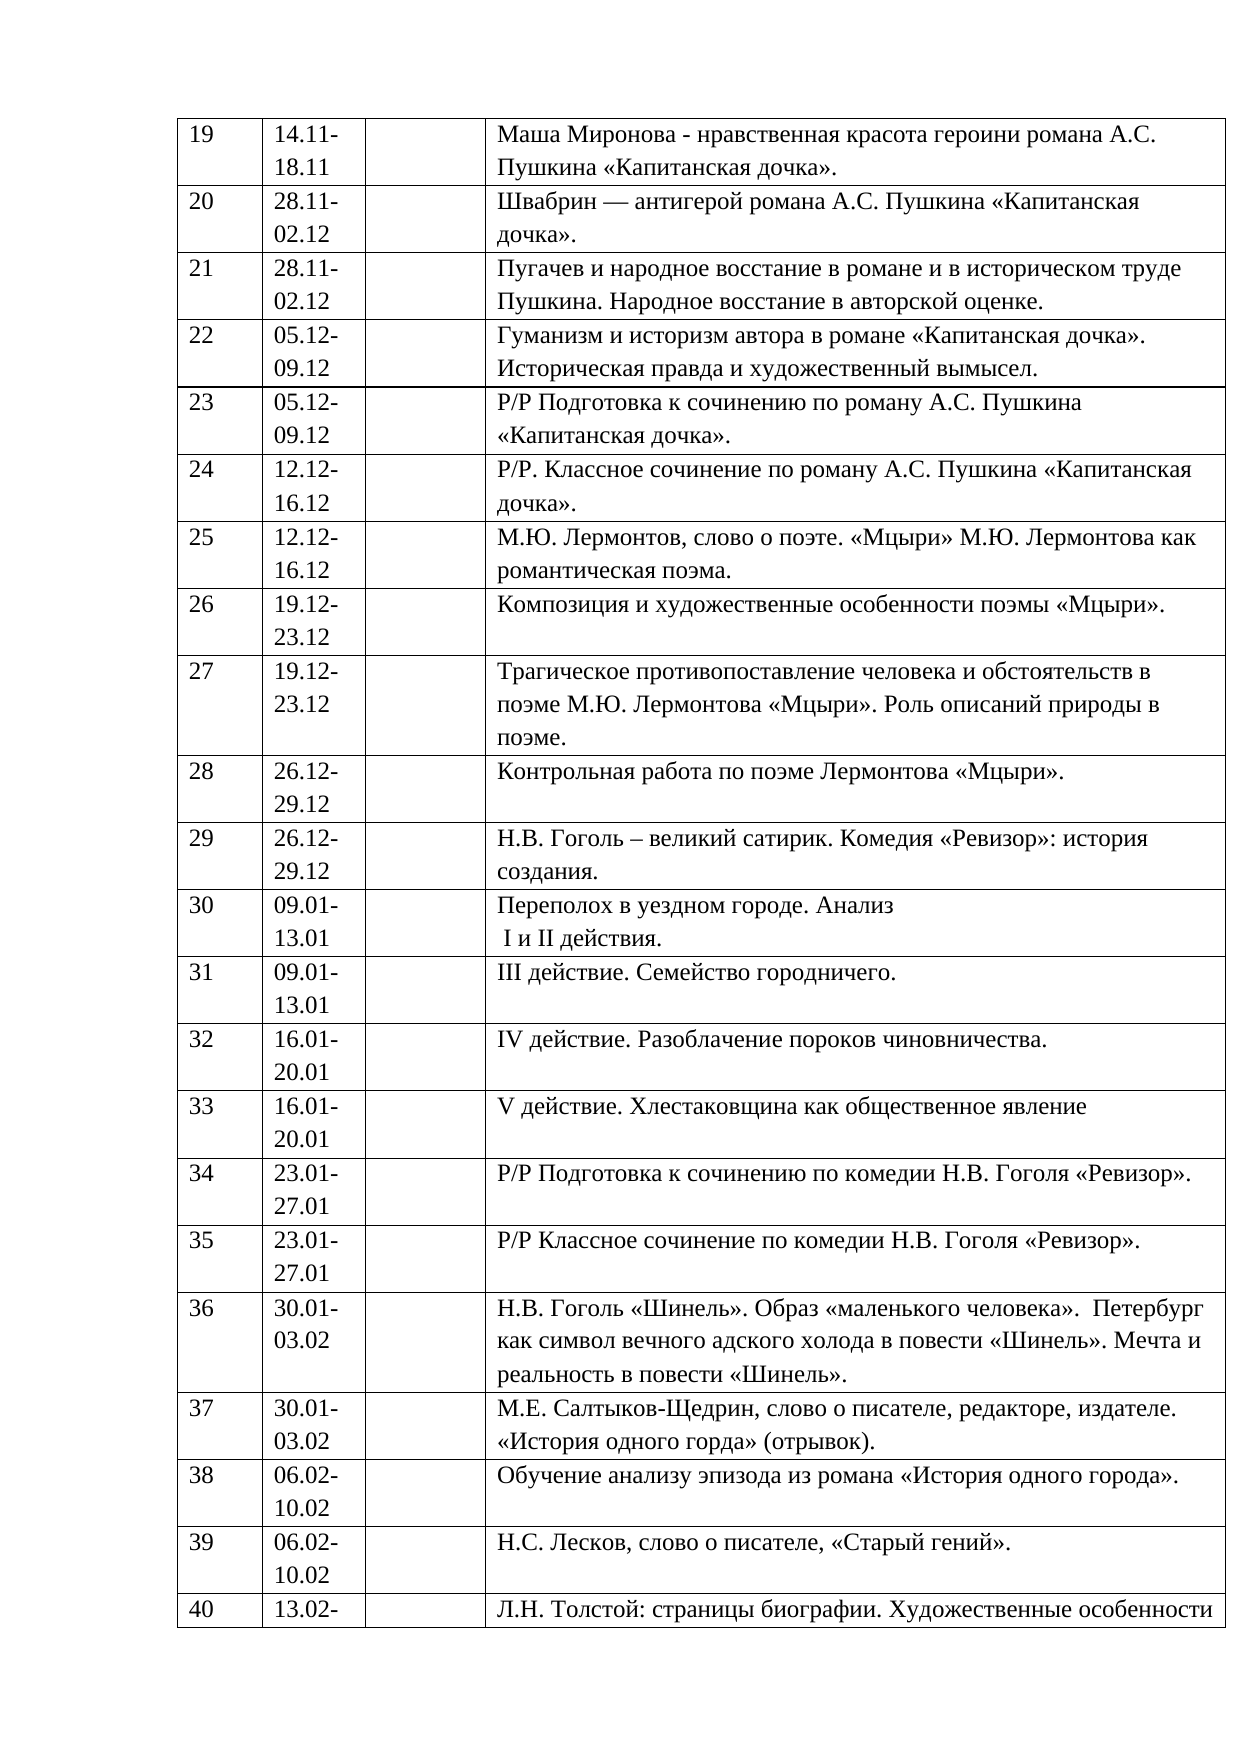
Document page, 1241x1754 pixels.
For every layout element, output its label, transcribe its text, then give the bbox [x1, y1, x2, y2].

table_cell Композиция и художественные особенности поэмы «Мцыри». [486, 589, 1225, 655]
table_cell Гуманизм и историзм автора в романе «Капитанская дочка». Историческая правда и художественный вымысел. [486, 320, 1225, 386]
table_cell [366, 253, 485, 319]
table_cell [366, 1159, 485, 1224]
table_cell 38 [178, 1460, 262, 1526]
table_cell [366, 957, 485, 1023]
table_cell [366, 119, 485, 185]
table_cell 23 [178, 388, 262, 453]
table_cell 21 [178, 253, 262, 319]
table_cell [366, 522, 485, 588]
table_cell Швабрин — антигерой романа А.С. Пушкина «Капитанская дочка». [486, 186, 1225, 252]
table_cell 09.01-13.01 [263, 890, 365, 956]
table_cell Пугачев и народное восстание в романе и в историческом труде Пушкина. Народное восстание в авторской оценке. [486, 253, 1225, 319]
table_cell [366, 388, 485, 453]
table_cell 31 [178, 957, 262, 1023]
table_cell Р/Р Классное сочинение по комедии Н.В. Гоголя «Ревизор». [486, 1226, 1225, 1292]
table_cell [366, 890, 485, 956]
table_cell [486, 1594, 1225, 1627]
table_cell 14.11-18.11 [263, 119, 365, 185]
table_cell 23.01-27.01 [263, 1159, 365, 1224]
table_cell [366, 1091, 485, 1157]
table_cell 36 [178, 1293, 262, 1392]
table_cell 28.11-02.12 [263, 186, 365, 252]
table_cell Обучение анализу эпизода из романа «История одного города». [486, 1460, 1225, 1526]
table_cell [366, 823, 485, 889]
table_cell 32 [178, 1024, 262, 1090]
table_cell Н.В. Гоголь «Шинель». Образ «маленького человека». Петербург как символ вечного адского холода в повести «Шинель». Мечта и реальность в повести «Шинель». [486, 1293, 1225, 1392]
table_cell М.Ю. Лермонтов, слово о поэте. «Мцыри» М.Ю. Лермонтова как романтическая поэма. [486, 522, 1225, 588]
table_cell Переполох в уездном городе. Анализ I и II действия. [486, 890, 1225, 956]
table_cell Н.В. Гоголь – великий сатирик. Комедия «Ревизор»: история создания. [486, 823, 1225, 889]
table_cell [366, 1393, 485, 1459]
table_cell 06.02-10.02 [263, 1527, 365, 1593]
table_cell Трагическое противопоставление человека и обстоятельств в поэме М.Ю. Лермонтова «Мцыри». Роль описаний природы в поэме. [486, 656, 1225, 755]
table_cell Р/Р. Классное сочинение по роману А.С. Пушкина «Капитанская дочка». [486, 455, 1225, 521]
table_cell 26 [178, 589, 262, 655]
table_cell 30.01-03.02 [263, 1393, 365, 1459]
table_cell 19.12-23.12 [263, 656, 365, 755]
table_cell [366, 589, 485, 655]
table_cell 13.02-17.02 [263, 1594, 365, 1627]
table_cell 06.02-10.02 [263, 1460, 365, 1526]
table_cell 28.11-02.12 [263, 253, 365, 319]
table_cell 12.12-16.12 [263, 455, 365, 521]
table_cell [366, 1226, 485, 1292]
table_cell [366, 1024, 485, 1090]
table_cell Р/Р Подготовка к сочинению по комедии Н.В. Гоголя «Ревизор». [486, 1159, 1225, 1224]
table_cell [366, 455, 485, 521]
table_cell 33 [178, 1091, 262, 1157]
table_cell 24 [178, 455, 262, 521]
table_cell 23.01-27.01 [263, 1226, 365, 1292]
table_cell [366, 320, 485, 386]
table_cell Н.С. Лесков, слово о писателе, «Старый гений». [486, 1527, 1225, 1593]
table_cell 05.12-09.12 [263, 388, 365, 453]
table_cell 30 [178, 890, 262, 956]
table_cell 16.01-20.01 [263, 1024, 365, 1090]
table_cell 35 [178, 1226, 262, 1292]
table_cell [366, 756, 485, 822]
table_cell [366, 186, 485, 252]
table_cell 29 [178, 823, 262, 889]
table_cell Маша Миронова - нравственная красота героини романа А.С. Пушкина «Капитанская дочка». [486, 119, 1225, 185]
table_cell [366, 1527, 485, 1593]
table_cell 12.12-16.12 [263, 522, 365, 588]
table_cell 20 [178, 186, 262, 252]
table_cell 26.12-29.12 [263, 756, 365, 822]
table_cell [366, 656, 485, 755]
table_cell [366, 1594, 485, 1627]
table_cell 30.01-03.02 [263, 1293, 365, 1392]
table_cell 39 [178, 1527, 262, 1593]
table_cell 19.12-23.12 [263, 589, 365, 655]
table_cell М.Е. Салтыков-Щедрин, слово о писателе, редакторе, издателе. «История одного горда» (отрывок). [486, 1393, 1225, 1459]
table_cell 34 [178, 1159, 262, 1224]
table_cell 28 [178, 756, 262, 822]
table_cell [366, 1460, 485, 1526]
table_cell 05.12-09.12 [263, 320, 365, 386]
table_cell Р/Р Подготовка к сочинению по роману А.С. Пушкина «Капитанская дочка». [486, 388, 1225, 453]
table_cell 22 [178, 320, 262, 386]
table_cell 40 [178, 1594, 262, 1627]
table_cell IV действие. Разоблачение пороков чиновничества. [486, 1024, 1225, 1090]
table_cell III действие. Семейство городничего. [486, 957, 1225, 1023]
table_cell Контрольная работа по поэме Лермонтова «Мцыри». [486, 756, 1225, 822]
table_cell 16.01-20.01 [263, 1091, 365, 1157]
table_cell 37 [178, 1393, 262, 1459]
table_cell 27 [178, 656, 262, 755]
table_cell 09.01-13.01 [263, 957, 365, 1023]
table_cell V действие. Хлестаковщина как общественное явление [486, 1091, 1225, 1157]
table_cell 26.12-29.12 [263, 823, 365, 889]
table_cell 25 [178, 522, 262, 588]
table_cell 19 [178, 119, 262, 185]
table_cell [366, 1293, 485, 1392]
